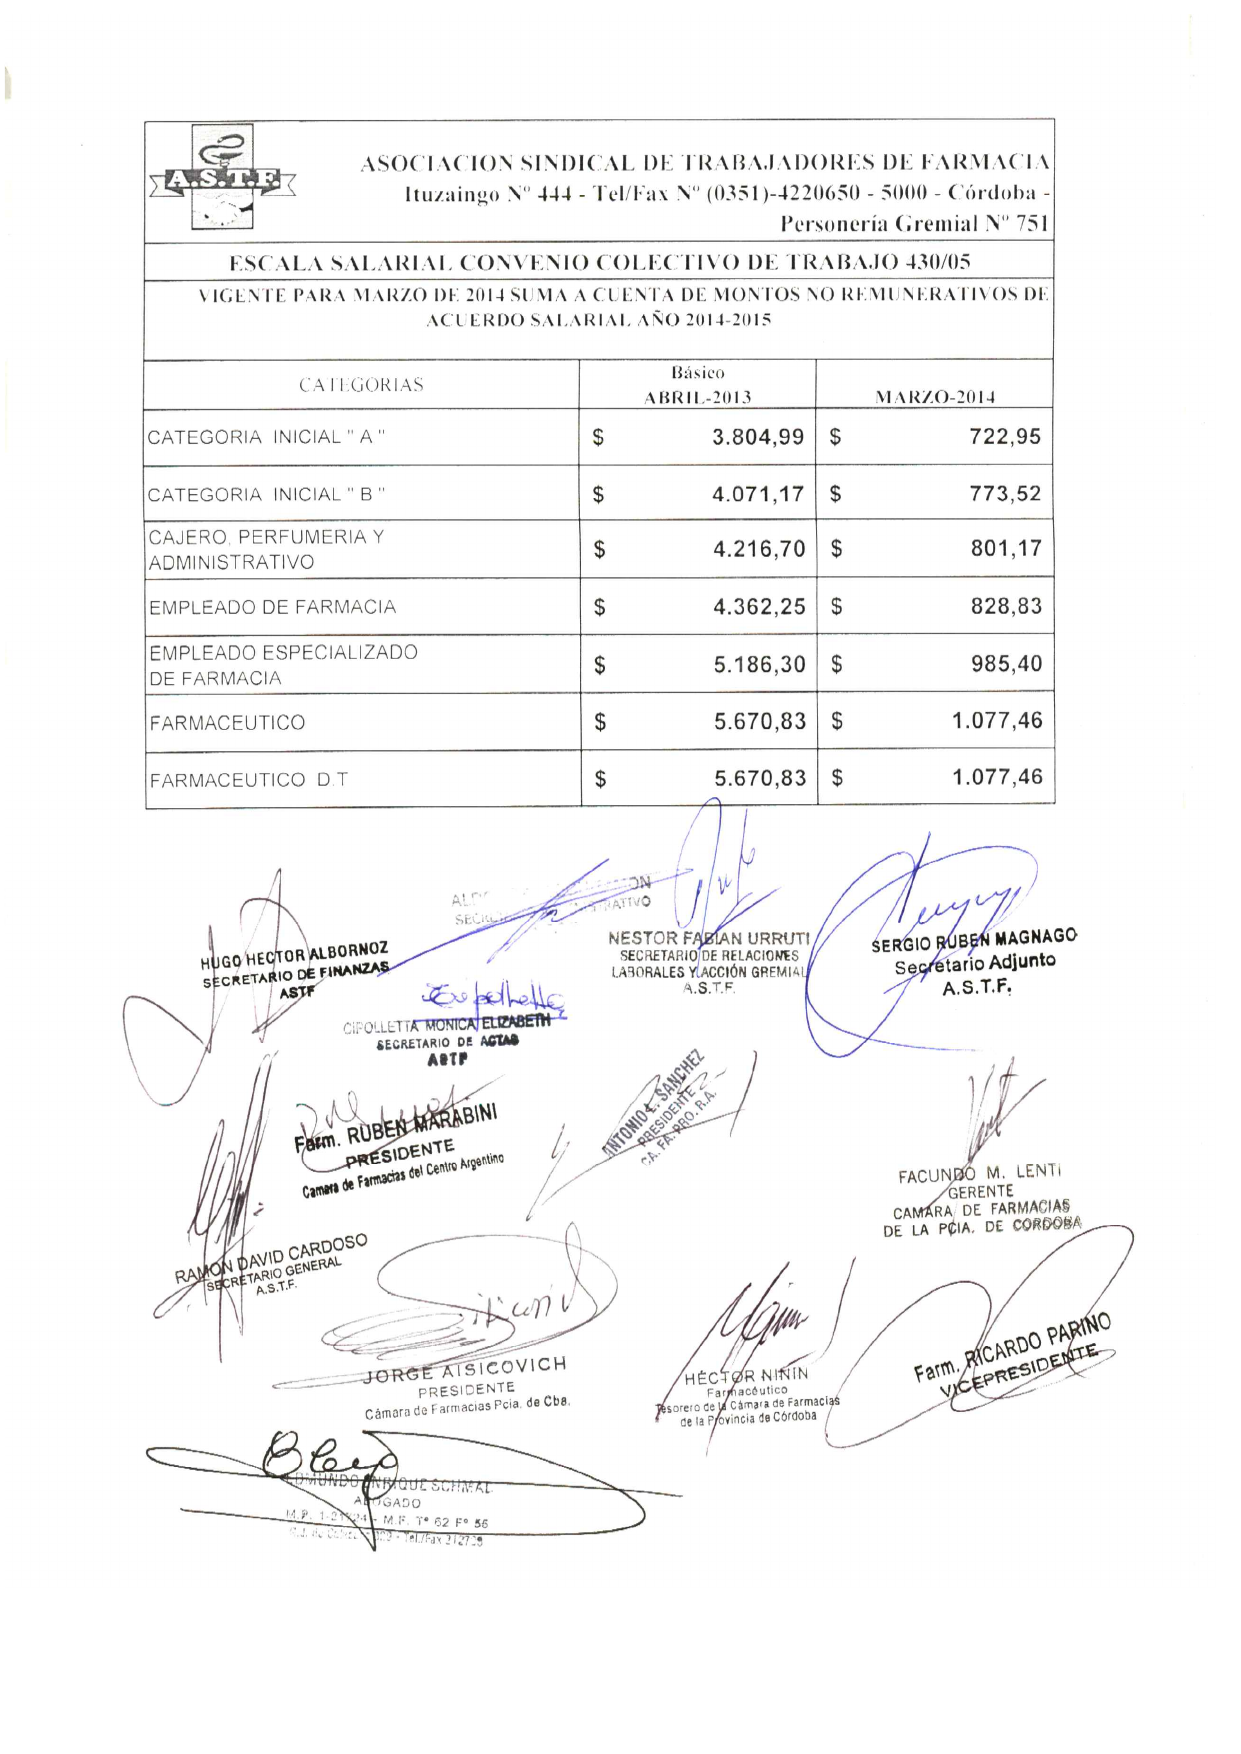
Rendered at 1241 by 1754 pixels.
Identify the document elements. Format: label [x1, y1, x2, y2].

picture [4, 14, 1216, 1588]
